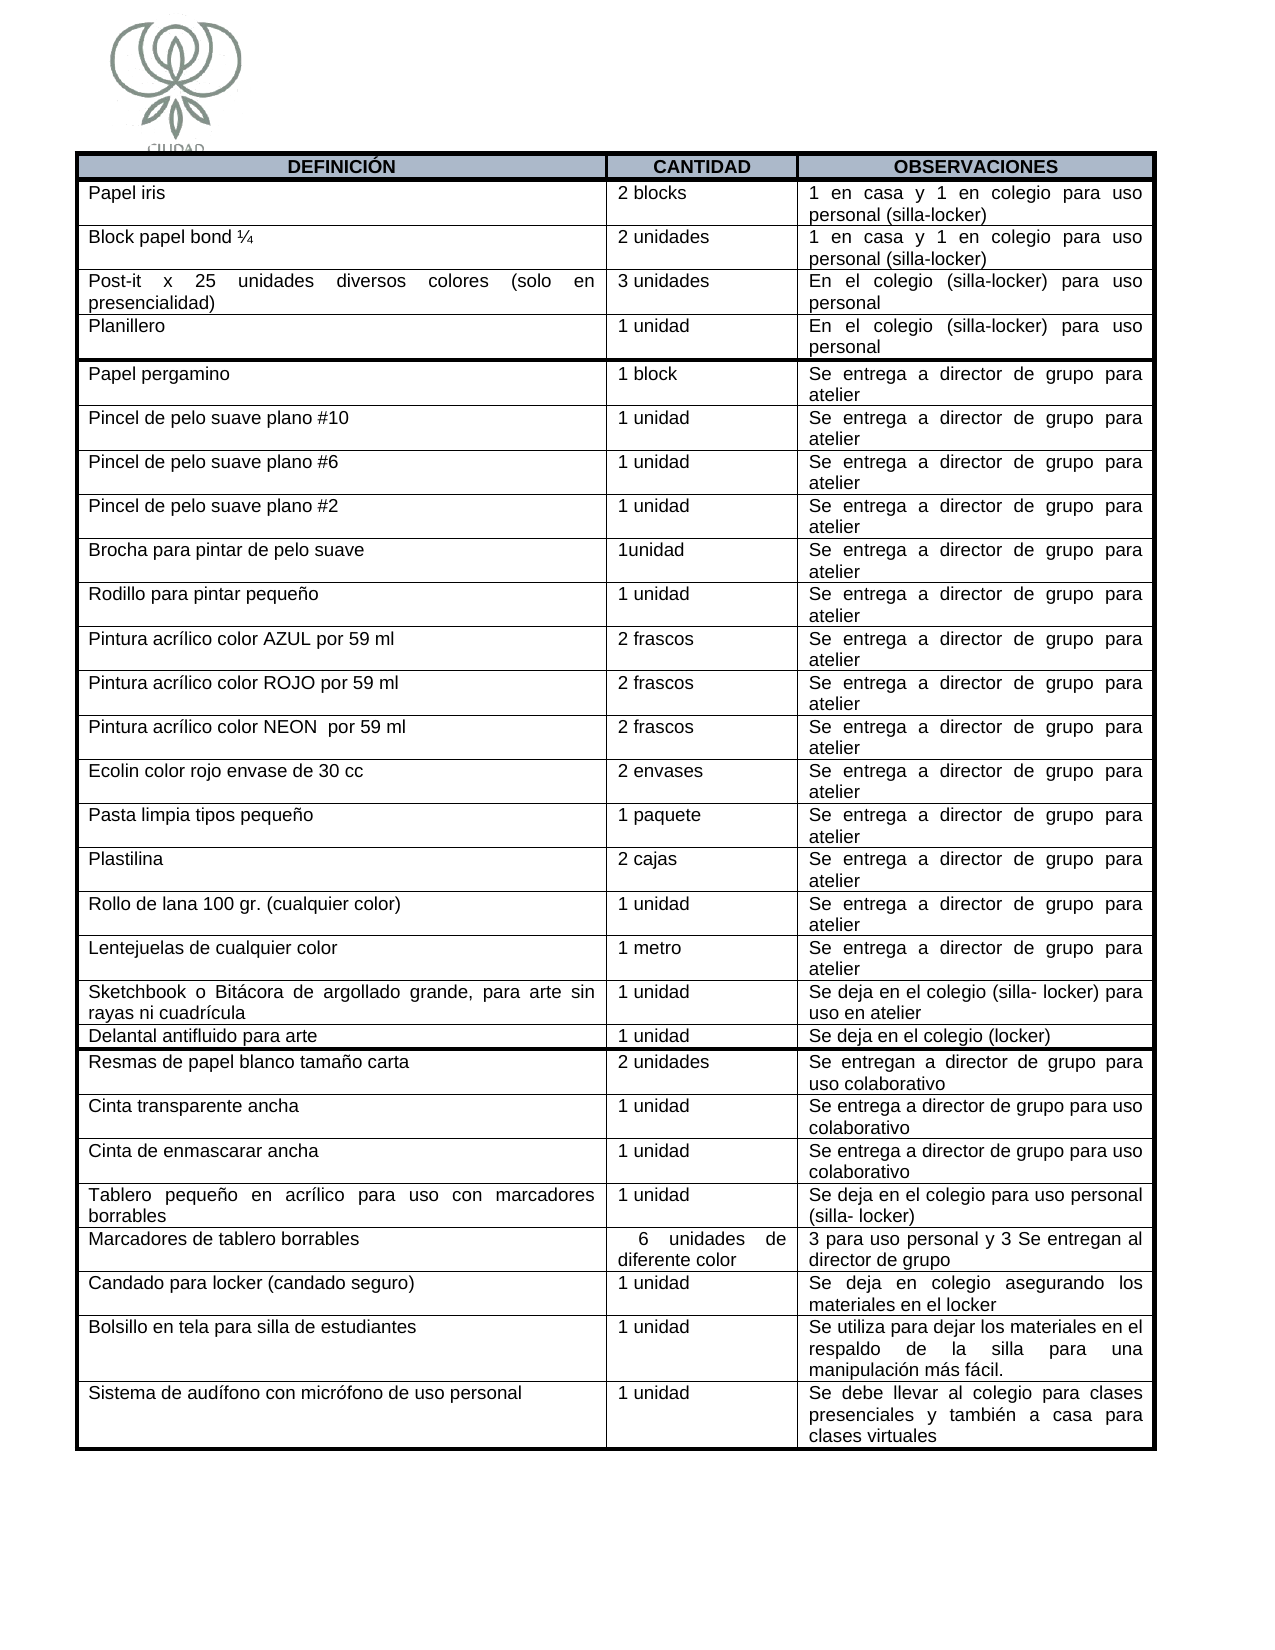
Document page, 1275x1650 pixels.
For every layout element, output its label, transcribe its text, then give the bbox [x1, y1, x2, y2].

table_header OBSERVACIONES [799, 156, 1152, 177]
table_cell 1 unidad [607, 1139, 797, 1182]
table_cell En el colegio (silla-locker) para uso personal [798, 315, 1152, 358]
table_header DEFINICIÓN [79, 156, 605, 177]
table_cell Plastilina [79, 848, 606, 891]
table_cell 2 frascos [607, 716, 797, 759]
table_cell 2 cajas [607, 848, 797, 891]
table_cell 2 unidades [607, 226, 797, 269]
table_cell 2 frascos [607, 671, 797, 714]
table_cell Se entrega a director de grupo para atelier [798, 848, 1152, 891]
table_cell Se entrega a director de grupo para atelier [798, 804, 1152, 847]
table_cell 1 unidad [607, 451, 797, 494]
table_cell Se entrega a director de grupo para atelier [798, 760, 1152, 803]
table_cell Planillero [79, 315, 606, 358]
table_cell 1 unidad [607, 1316, 797, 1381]
table_cell 1 unidad [607, 892, 797, 935]
table_cell Candado para locker (candado seguro) [79, 1272, 606, 1315]
table_cell Pintura acrílico color NEON por 59 ml [79, 716, 606, 759]
table_cell 1 unidad [607, 1095, 797, 1138]
table_cell Delantal antifluido para arte [79, 1025, 606, 1046]
table_cell 1 unidad [607, 495, 797, 538]
table_cell Pasta limpia tipos pequeño [79, 804, 606, 847]
table_cell Ecolin color rojo envase de 30 cc [79, 760, 606, 803]
table_cell Se entrega a director de grupo para atelier [798, 892, 1152, 935]
table_cell 1 en casa y 1 en colegio para uso personal (silla-locker) [798, 182, 1152, 225]
table_cell 3 unidades [607, 270, 797, 313]
table_cell Marcadores de tablero borrables [79, 1228, 606, 1271]
table_cell Se entrega a director de grupo para atelier [798, 362, 1152, 405]
table_cell Papel iris [79, 182, 606, 225]
table_cell Rollo de lana 100 gr. (cualquier color) [79, 892, 606, 935]
table_header CANTIDAD [608, 156, 796, 177]
table_cell Resmas de papel blanco tamaño carta [79, 1051, 606, 1094]
table_cell Se entrega a director de grupo para atelier [798, 671, 1152, 714]
table_cell 1 unidad [607, 1382, 797, 1446]
table_cell Pincel de pelo suave plano #10 [79, 406, 606, 449]
table_cell Se entrega a director de grupo para uso colaborativo [798, 1139, 1152, 1182]
table_cell Se entrega a director de grupo para atelier [798, 936, 1152, 979]
table_cell Se deja en colegio asegurando los materiales en el locker [798, 1272, 1152, 1315]
table_cell 1 en casa y 1 en colegio para uso personal (silla-locker) [798, 226, 1152, 269]
table_cell 1 paquete [607, 804, 797, 847]
table_cell Se entrega a director de grupo para atelier [798, 716, 1152, 759]
table_cell Rodillo para pintar pequeño [79, 583, 606, 626]
table_cell 2 blocks [607, 182, 797, 225]
table_cell Pintura acrílico color AZUL por 59 ml [79, 627, 606, 670]
table_cell Cinta transparente ancha [79, 1095, 606, 1138]
table_cell 1 unidad [607, 315, 797, 358]
table_cell 1 unidad [607, 1272, 797, 1315]
table_cell Brocha para pintar de pelo suave [79, 539, 606, 582]
table_cell 2 frascos [607, 627, 797, 670]
table_cell 1unidad [607, 539, 797, 582]
table_cell 1 unidad [607, 406, 797, 449]
table_cell Se deja en el colegio (locker) [798, 1025, 1152, 1046]
table_cell Block papel bond ¼ [79, 226, 606, 269]
table_cell Pincel de pelo suave plano #2 [79, 495, 606, 538]
table_cell 1 unidad [607, 981, 797, 1024]
table_cell Se deja en el colegio (silla- locker) para uso en atelier [798, 981, 1152, 1024]
table_cell 1 metro [607, 936, 797, 979]
table_cell Se deja en el colegio para uso personal (silla- locker) [798, 1184, 1152, 1227]
table_cell 2 envases [607, 760, 797, 803]
table_cell Se entregan a director de grupo para uso colaborativo [798, 1051, 1152, 1094]
table_cell Post-it x 25 unidades diversos colores (solo en presencialidad) [79, 270, 606, 313]
table_cell Se utiliza para dejar los materiales en el respaldo de la silla para una manipulación más fácil. [798, 1316, 1152, 1381]
table_cell Bolsillo en tela para silla de estudiantes [79, 1316, 606, 1381]
table_cell 3 para uso personal y 3 Se entregan al director de grupo [798, 1228, 1152, 1271]
table_cell Sistema de audífono con micrófono de uso personal [79, 1382, 606, 1446]
table_cell Se debe llevar al colegio para clases presenciales y también a casa para clases virtuales [798, 1382, 1152, 1446]
table_cell Se entrega a director de grupo para atelier [798, 495, 1152, 538]
table_cell Se entrega a director de grupo para atelier [798, 627, 1152, 670]
table_cell Cinta de enmascarar ancha [79, 1139, 606, 1182]
table_cell Se entrega a director de grupo para atelier [798, 583, 1152, 626]
table_cell Pincel de pelo suave plano #6 [79, 451, 606, 494]
table_cell Se entrega a director de grupo para atelier [798, 451, 1152, 494]
table_cell 1 unidad [607, 1025, 797, 1046]
picture [96, 0, 251, 151]
table_cell Sketchbook o Bitácora de argollado grande, para arte sin rayas ni cuadrícula [79, 981, 606, 1024]
table_cell Se entrega a director de grupo para uso colaborativo [798, 1095, 1152, 1138]
table_cell En el colegio (silla-locker) para uso personal [798, 270, 1152, 313]
table_cell 1 unidad [607, 1184, 797, 1227]
table_cell 1 unidad [607, 583, 797, 626]
table_cell Papel pergamino [79, 362, 606, 405]
table_cell Se entrega a director de grupo para atelier [798, 406, 1152, 449]
table_cell 2 unidades [607, 1051, 797, 1094]
table_cell Lentejuelas de cualquier color [79, 936, 606, 979]
table_cell 6 unidades de diferente color [607, 1228, 797, 1271]
table_cell 1 block [607, 362, 797, 405]
table_cell Tablero pequeño en acrílico para uso con marcadores borrables [79, 1184, 606, 1227]
table_cell Se entrega a director de grupo para atelier [798, 539, 1152, 582]
table_cell Pintura acrílico color ROJO por 59 ml [79, 671, 606, 714]
